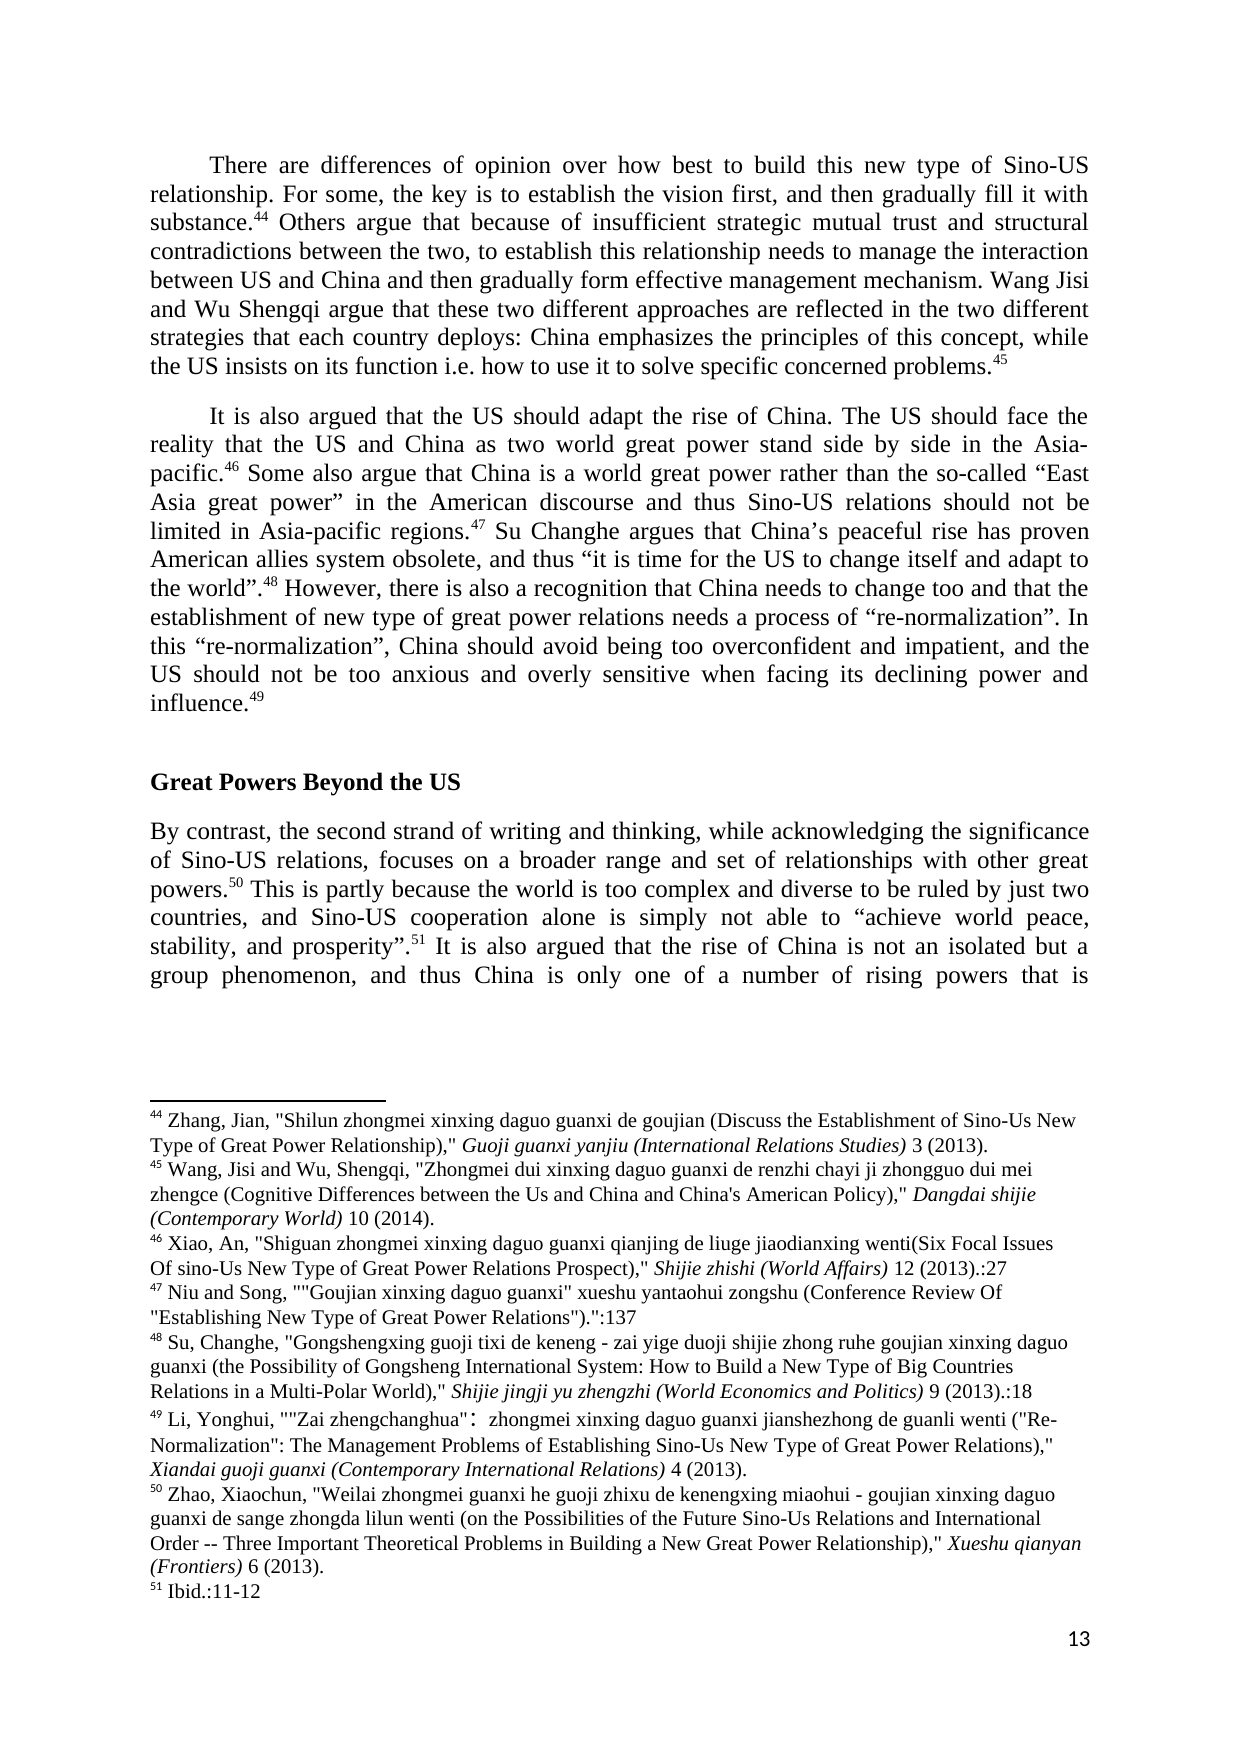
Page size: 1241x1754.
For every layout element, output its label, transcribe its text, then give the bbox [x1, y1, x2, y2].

text By contrast, the second strand of writing and thinking, while acknowledging the significance of Sino-US relations, focuses on a broader range and set of relationships with other great powers. This is partly because the world is too complex and diverse to be ruled by just two countries, and Sino-US cooperation alone is simply not able to “achieve world peace, stability, and prosperity”. It is also argued that the rise of China is not an isolated but a group phenomenon, and thus China is only one of a number of rising powers that is challenging US supremacy. In this sense, the identity of great power is quite diverse. Furthermore, there is more to the world than just the US, so it is important to build new types of relationships with a range of other great powers (and not just the US). [150, 816, 1090, 989]
text There are differences of opinion over how best to build this new type of Sino-US relationship. For some, the key is to establish the vision first, and then gradually fill it with substance. Others argue that because of insufficient strategic mutual trust and structural contradictions between the two, to establish this relationship needs to manage the interaction between US and China and then gradually form effective management mechanism. Wang Jisi and Wu Shengqi argue that these two different approaches are reflected in the two different strategies that each country deploys: China emphasizes the principles of this concept, while the US insists on its function i.e. how to use it to solve specific concerned problems. [150, 150, 1090, 380]
text Great Powers Beyond the US [150, 767, 1090, 795]
text It is also argued that the US should adapt the rise of China. The US should face the reality that the US and China as two world great power stand side by side in the Asia-pacific. Some also argue that China is a world great power rather than the so-called “East Asia great power” in the American discourse and thus Sino-US relations should not be limited in Asia-pacific regions. Su Changhe argues that China’s peaceful rise has proven American allies system obsolete, and thus “it is time for the US to change itself and adapt to the world”. However, there is also a recognition that China needs to change too and that the establishment of new type of great power relations needs a process of “re-normalization”. In this “re-normalization”, China should avoid being too overconfident and impatient, and the US should not be too anxious and overly sensitive when facing its declining power and influence. [150, 401, 1090, 717]
